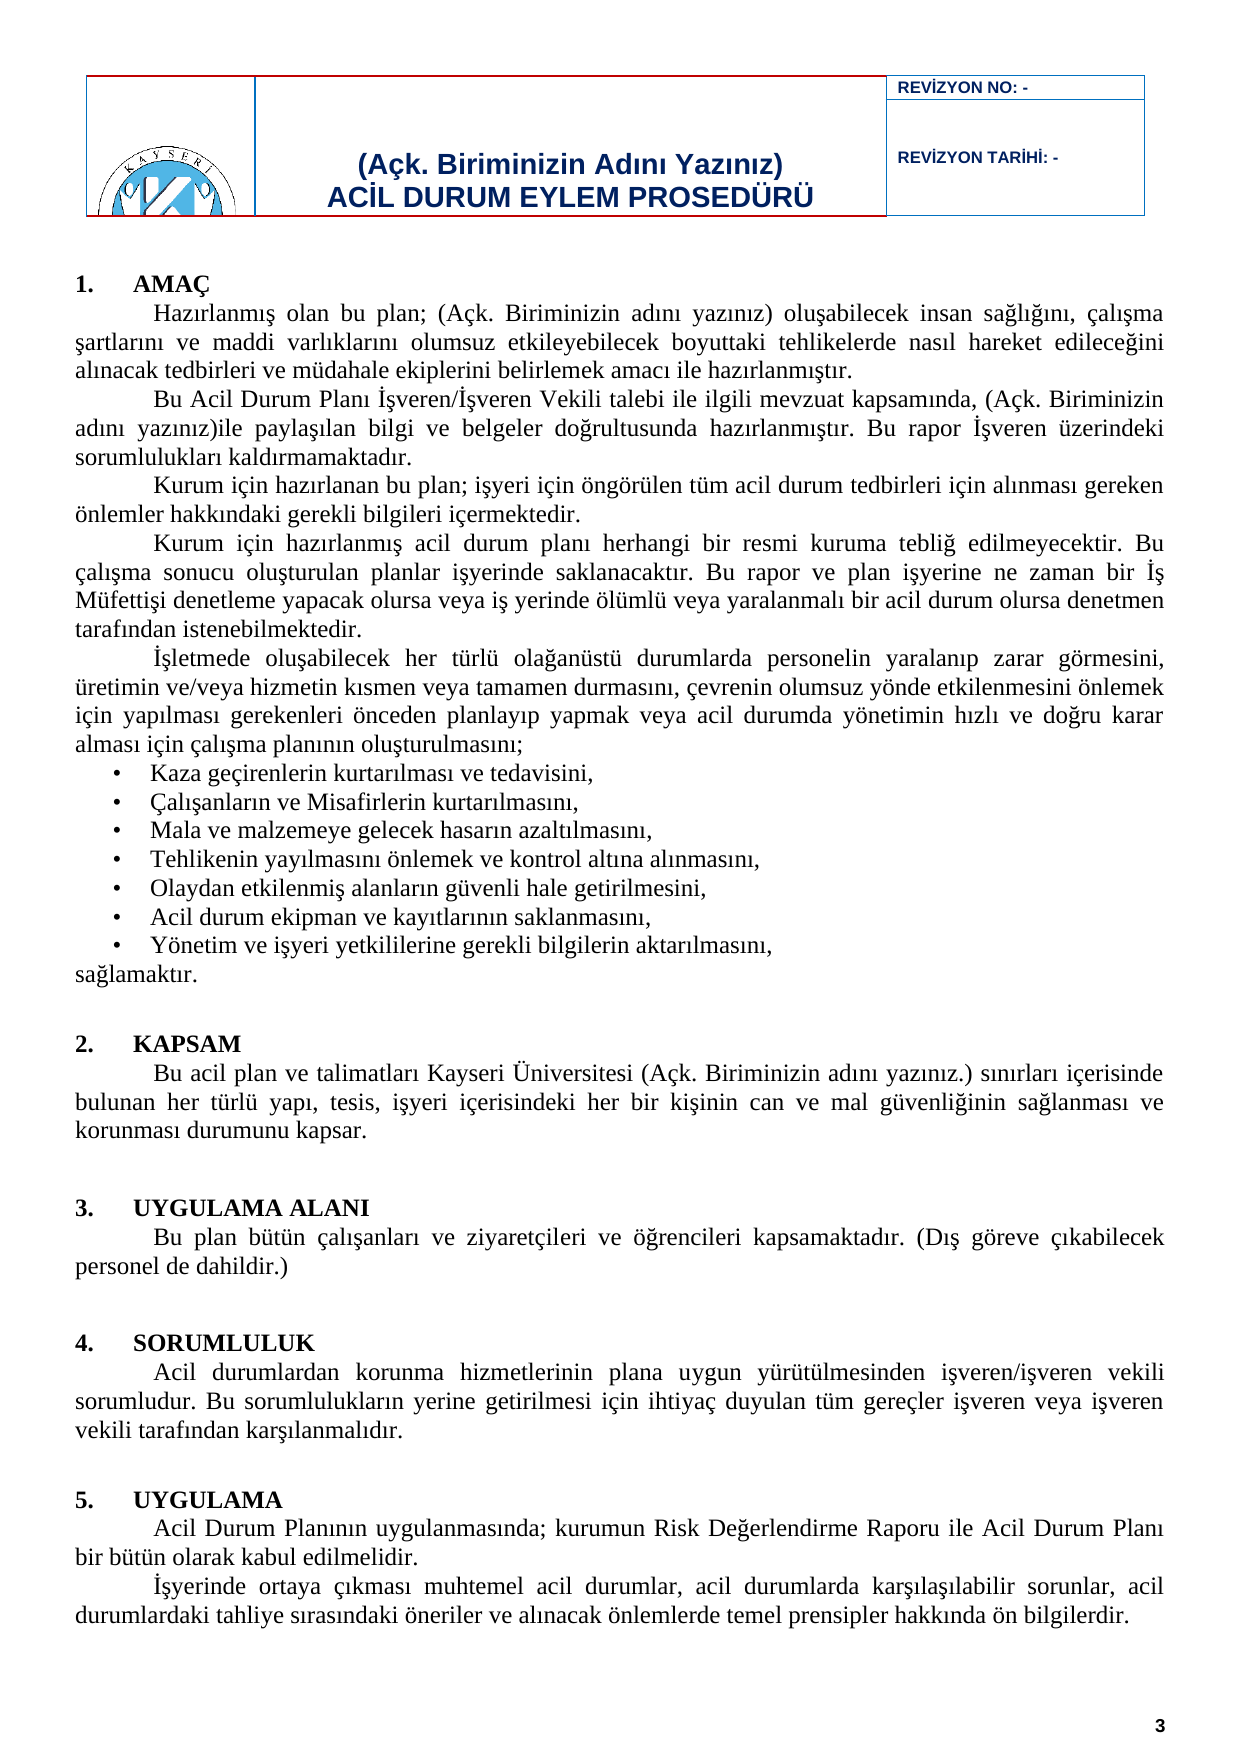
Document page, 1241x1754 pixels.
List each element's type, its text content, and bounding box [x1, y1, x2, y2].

list UYGULAMA [75, 1485, 1165, 1513]
list UYGULAMA ALANI [75, 1193, 1165, 1222]
picture [98, 146, 236, 215]
text Bu acil plan ve talimatları Kayseri Üniversitesi (Açk. Biriminizin adını yazınız.) sınırları içerisinde bulunan her türlü yapı, tesis, işyeri içerisindeki her bir kişinin can ve mal güvenliğinin sağlanması ve korunması durumunu kapsar. [75, 1058, 1165, 1144]
text Kurum için hazırlanmış acil durum planı herhangi bir resmi kuruma tebliğ edilmeyecektir. Bu çalışma sonucu oluşturulan planlar işyerinde saklanacaktır. Bu rapor ve plan işyerine ne zaman bir İş Müfettişi denetleme yapacak olursa veya iş yerinde ölümlü veya yaralanmalı bir acil durum olursa denetmen tarafından istenebilmektedir. [75, 528, 1165, 643]
list SORUMLULUK [75, 1328, 1165, 1357]
list Tehlikenin yayılmasını önlemek ve kontrol altına alınmasını, [112, 844, 1165, 873]
text Kurum için hazırlanan bu plan; işyeri için öngörülen tüm acil durum tedbirleri için alınması gereken önlemler hakkındaki gerekli bilgileri içermektedir. [75, 471, 1165, 528]
list AMAÇ [75, 269, 1165, 298]
text İşyerinde ortaya çıkması muhtemel acil durumlar, acil durumlarda karşılaşılabilir sorunlar, acil durumlardaki tahliye sırasındaki öneriler ve alınacak önlemlerde temel prensipler hakkında ön bilgilerdir. [75, 1571, 1165, 1628]
text sağlamaktır. [75, 959, 1165, 988]
list Kaza geçirenlerin kurtarılması ve tedavisini, [112, 758, 1165, 787]
text Hazırlanmış olan bu plan; (Açk. Biriminizin adını yazınız) oluşabilecek insan sağlığını, çalışma şartlarını ve maddi varlıklarını olumsuz etkileyebilecek boyuttaki tehlikelerde nasıl hareket edileceğini alınacak tedbirleri ve müdahale ekiplerini belirlemek amacı ile hazırlanmıştır. [75, 298, 1165, 384]
text Bu plan bütün çalışanları ve ziyaretçileri ve öğrencileri kapsamaktadır. (Dış göreve çıkabilecek personel de dahildir.) [75, 1222, 1165, 1279]
list Olaydan etkilenmiş alanların güvenli hale getirilmesini, [112, 873, 1165, 902]
list KAPSAM [75, 1029, 1165, 1058]
text Acil durumlardan korunma hizmetlerinin plana uygun yürütülmesinden işveren/işveren vekili sorumludur. Bu sorumlulukların yerine getirilmesi için ihtiyaç duyulan tüm gereçler işveren veya işveren vekili tarafından karşılanmalıdır. [75, 1357, 1165, 1443]
text Acil Durum Planının uygulanmasında; kurumun Risk Değerlendirme Raporu ile Acil Durum Planı bir bütün olarak kabul edilmelidir. [75, 1513, 1165, 1571]
text İşletmede oluşabilecek her türlü olağanüstü durumlarda personelin yaralanıp zarar görmesini, üretimin ve/veya hizmetin kısmen veya tamamen durmasını, çevrenin olumsuz yönde etkilenmesini önlemek için yapılması gerekenleri önceden planlayıp yapmak veya acil durumda yönetimin hızlı ve doğru karar alması için çalışma planının oluşturulmasını; [75, 643, 1165, 758]
list Acil durum ekipman ve kayıtlarının saklanmasını, [112, 902, 1165, 931]
list Mala ve malzemeye gelecek hasarın azaltılmasını, [112, 816, 1165, 844]
table_cell REVİZYON NO: - [887, 76, 1144, 98]
list Çalışanların ve Misafirlerin kurtarılmasını, [112, 787, 1165, 816]
list Yönetim ve işyeri yetkililerine gerekli bilgilerin aktarılmasını, [112, 931, 1165, 959]
table_cell REVİZYON TARİHİ: - [887, 100, 1144, 214]
text Bu Acil Durum Planı İşveren/İşveren Vekili talebi ile ilgili mevzuat kapsamında, (Açk. Biriminizin adını yazınız)ile paylaşılan bilgi ve belgeler doğrultusunda hazırlanmıştır. Bu rapor İşveren üzerindeki sorumlulukları kaldırmamaktadır. [75, 384, 1165, 471]
